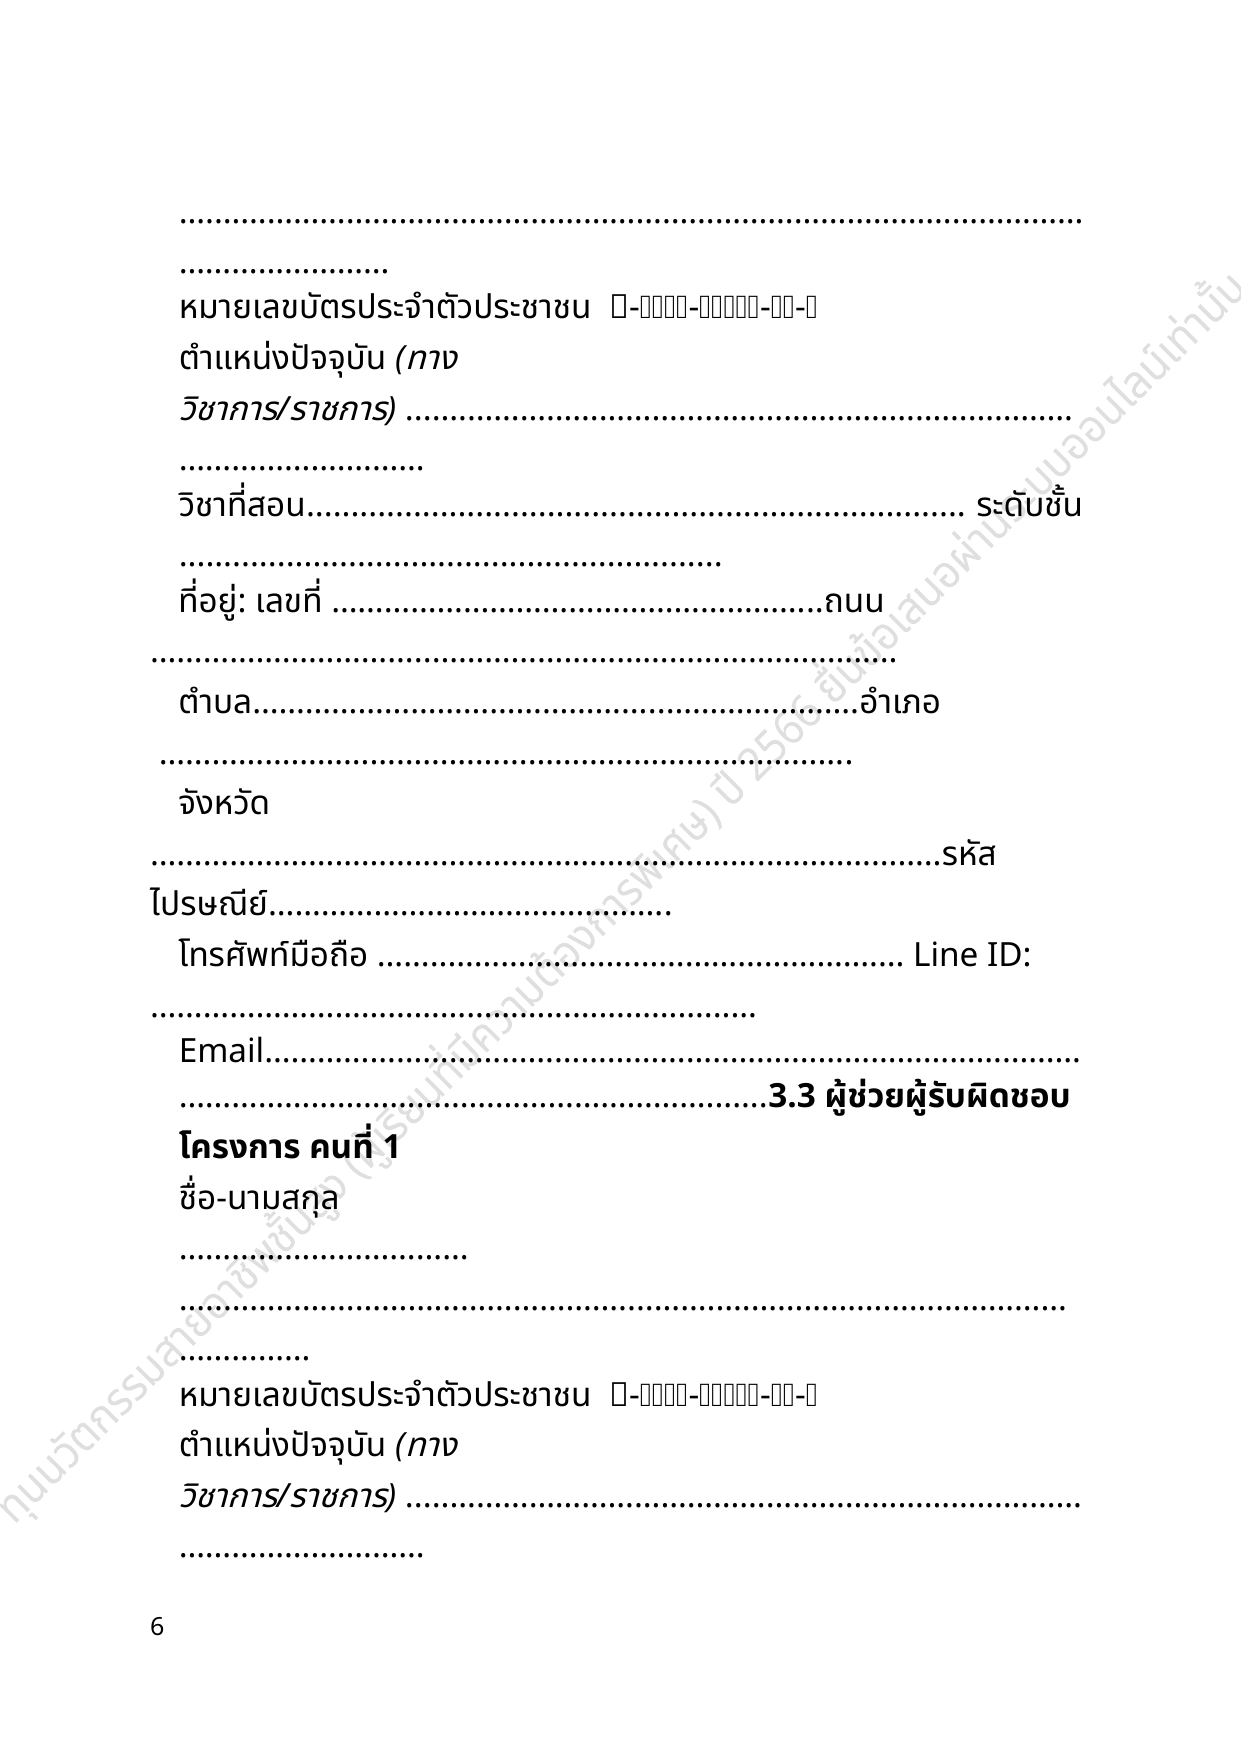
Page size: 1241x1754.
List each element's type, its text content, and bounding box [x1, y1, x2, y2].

text วิชาที่สอน.......................................................................... ระดับชั้น ............................................................. [178, 481, 1090, 577]
text จังหวัด …………………………………………………………….………………..รหัสไปรษณีย์………………………………………. [150, 779, 1090, 931]
text ที่อยู่: เลขที่ ………………………………………………..ถนน …………………………..…………………………………………….. [150, 577, 1090, 678]
text ตำบล………………………………………..………………….อำเภอ ……………………………………………………………………. [150, 678, 1090, 779]
text ชื่อ-นามสกุล ………………………………..………………………………………....……..……………………………………………… [178, 1173, 1090, 1371]
text โทรศัพท์มือถือ ……..……………………………………….…… Line ID: ………………………………………...……………...… [150, 931, 1090, 1027]
text ตําแหน่งปัจจุบัน (ทางวิชาการ/ราชการ) ....…………………………………………………………………………….………… [178, 334, 1090, 481]
text หมายเลขบัตรประจำตัวประชาชน ---- [150, 1371, 1090, 1421]
text Email………………………………………………………………………………………………………………………………………...….3.3 ผู้ช่วยผู้รับผิดชอบโครงการ คนที่ 1 [178, 1027, 1090, 1173]
text ตําแหน่งปัจจุบัน (ทางวิชาการ/ราชการ) .....…………………………………………………………………………….………… [178, 1421, 1090, 1568]
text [178, 187, 1090, 283]
text หมายเลขบัตรประจำตัวประชาชน ---- [150, 283, 1090, 334]
